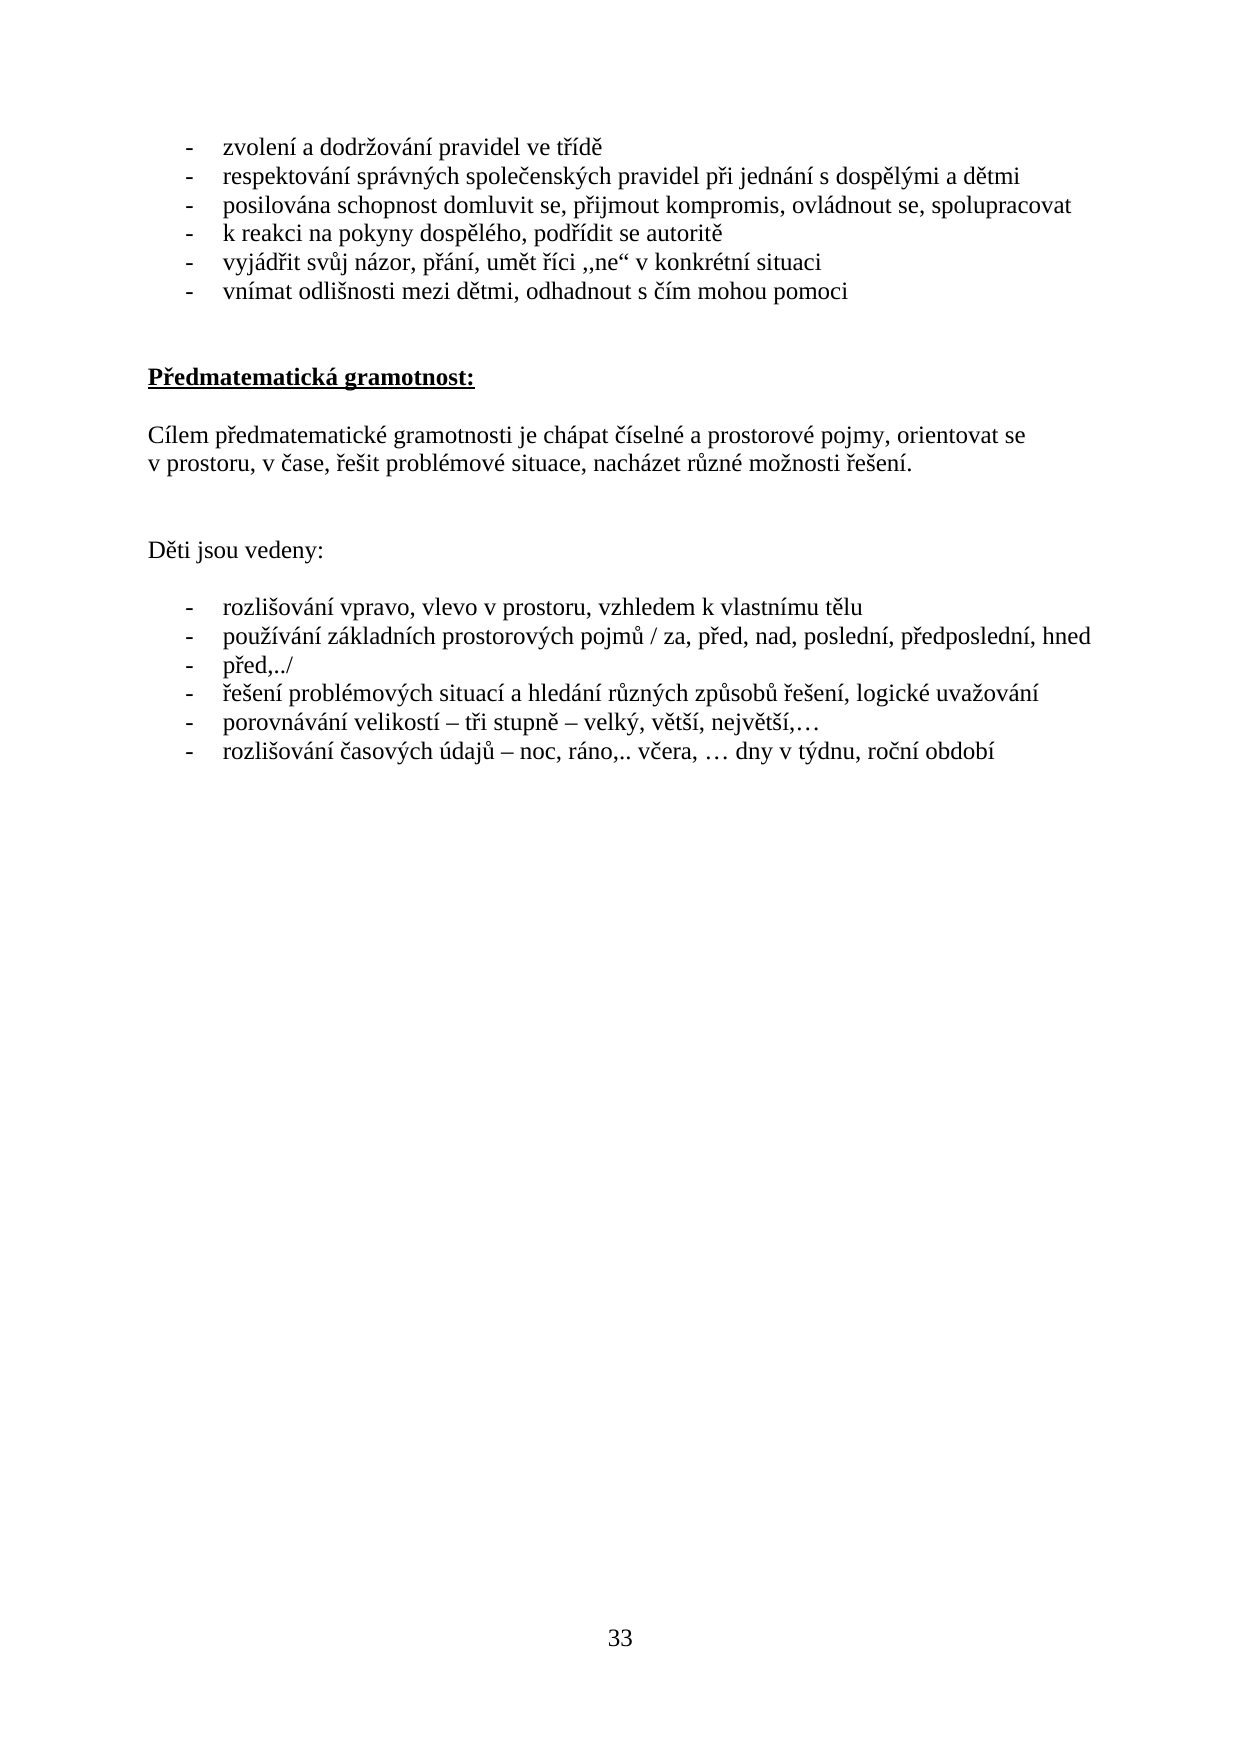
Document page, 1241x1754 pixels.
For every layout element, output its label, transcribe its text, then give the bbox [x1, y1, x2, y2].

list rozlišování vpravo, vlevo v prostoru, vzhledem k vlastnímu tělu [185, 592, 1093, 621]
list respektování správných společenských pravidel při jednání s dospělými a dětmi [185, 161, 1093, 190]
list řešení problémových situací a hledání různých způsobů řešení, logické uvažování [185, 678, 1093, 707]
text Předmatematická gramotnost: [148, 362, 1093, 391]
list před,../ [185, 650, 1093, 678]
text Děti jsou vedeny: [148, 535, 1093, 563]
list posilována schopnost domluvit se, přijmout kompromis, ovládnout se, spolupracovat [185, 190, 1093, 218]
list používání základních prostorových pojmů / za, před, nad, poslední, předposlední, hned [185, 621, 1093, 650]
list vyjádřit svůj názor, přání, umět říci ,,ne“ v konkrétní situaci [185, 247, 1093, 276]
list k reakci na pokyny dospělého, podřídit se autoritě [185, 218, 1093, 247]
text Cílem předmatematické gramotnosti je chápat číselné a prostorové pojmy, orientovat se v prostoru, v čase, řešit problémové situace, nacházet různé možnosti řešení. [148, 420, 1093, 477]
list zvolení a dodržování pravidel ve třídě [185, 132, 1093, 161]
list vnímat odlišnosti mezi dětmi, odhadnout s čím mohou pomoci [185, 276, 1093, 305]
list porovnávání velikostí – tři stupně – velký, větší, největší,… [185, 707, 1093, 736]
list rozlišování časových údajů – noc, ráno,.. včera, … dny v týdnu, roční období [185, 736, 1093, 765]
